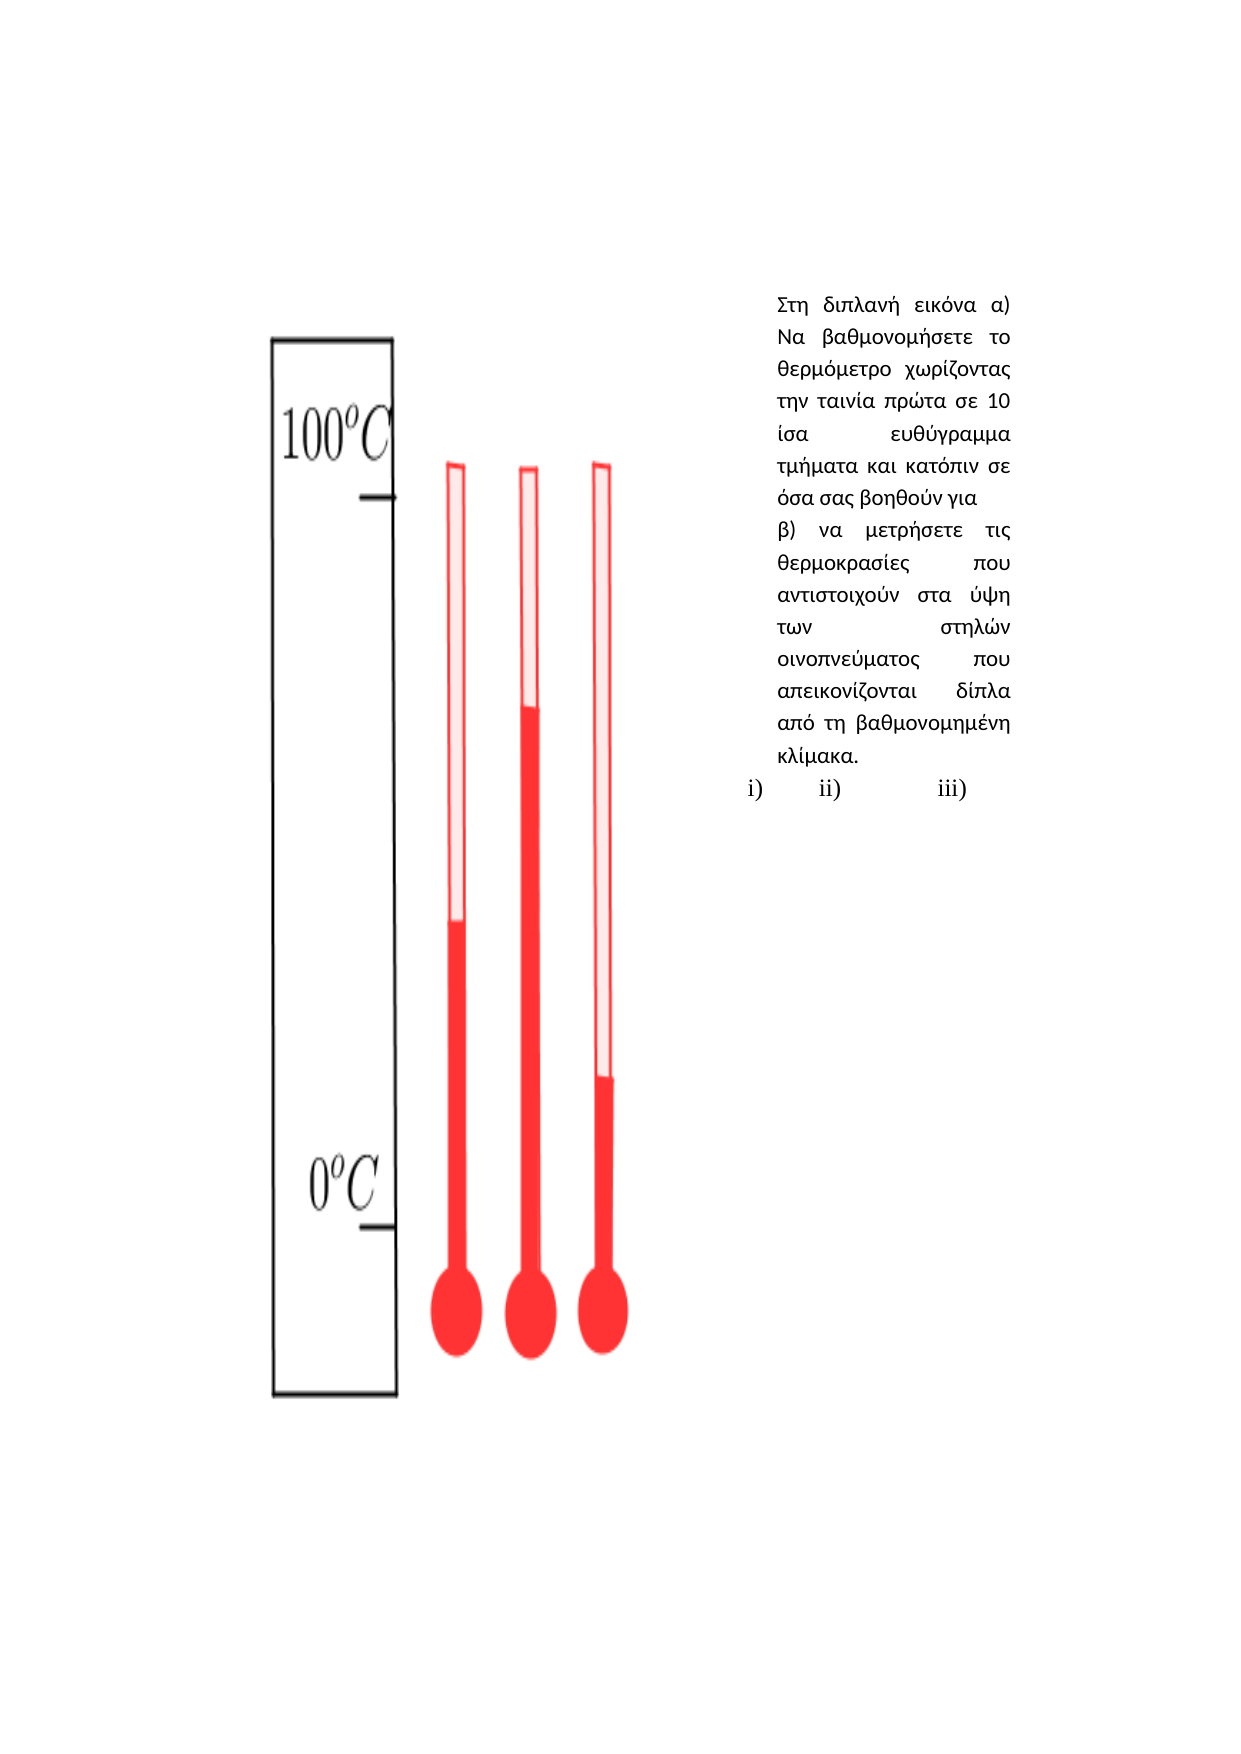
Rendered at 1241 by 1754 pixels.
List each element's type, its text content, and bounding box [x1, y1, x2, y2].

text Στη διπλανή εικόνα α) Να βαθμονομήσετε το θερμόμετρο χωρίζοντας την ταινία πρώτα σε 10 ίσα ευθύγραμμα τμήματα και κατόπιν σε όσα σας βοηθούν για [729, 262, 1011, 483]
text i) ii) iii) [729, 745, 1053, 774]
text β) να μετρήσετε τις θερμοκρασίες που αντιστοιχούν στα ύψη των στηλών οινοπνεύματος που απεικονίζονται δίπλα από τη βαθμονομημένη κλίμακα. [729, 487, 1011, 741]
